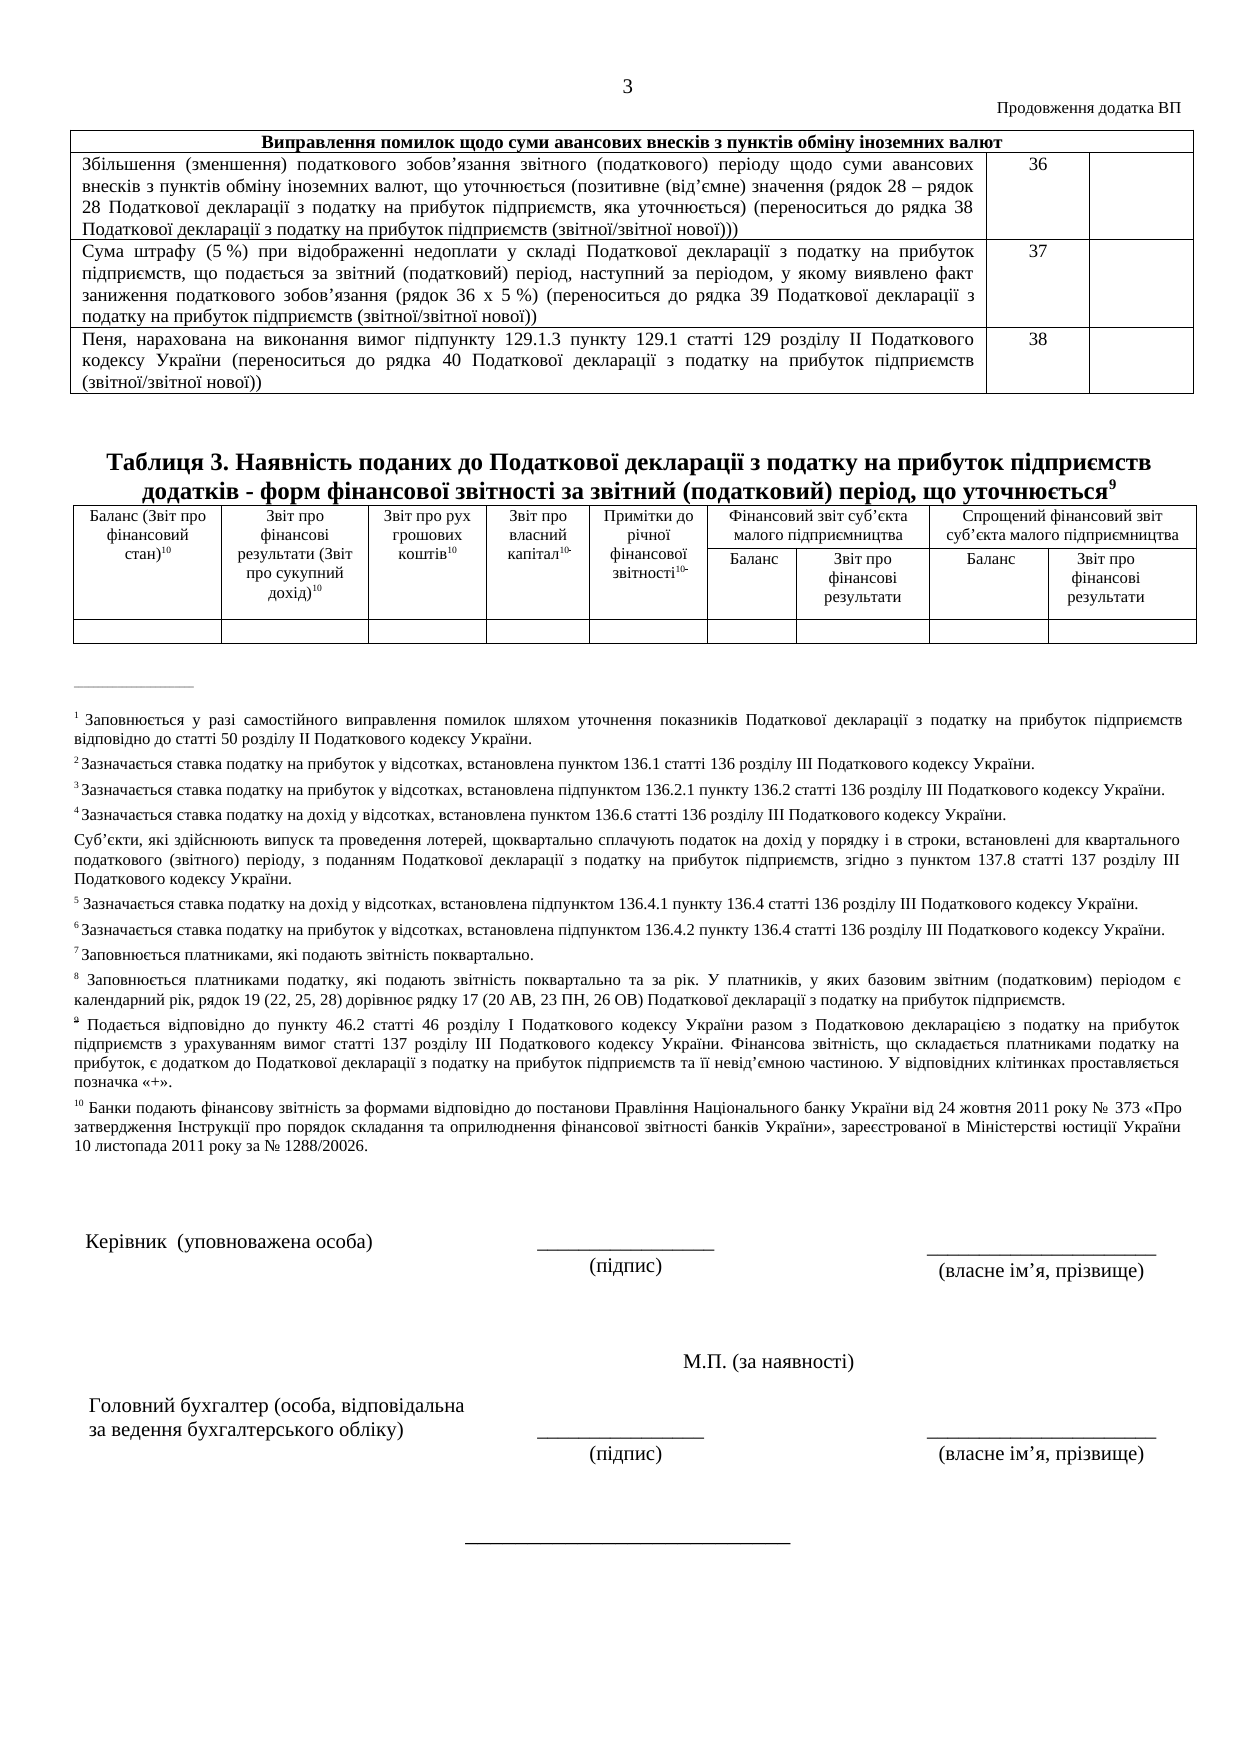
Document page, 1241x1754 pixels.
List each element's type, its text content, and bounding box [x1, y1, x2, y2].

text 4 Зазначається ставка податку на дохід у відсотках, встановлена пунктом 136.6 статті 136 розділу ІІІ Податкового кодексу України. [74, 805, 1182, 824]
table_cell [797, 620, 929, 643]
table_cell [74, 620, 221, 643]
table_cell [590, 620, 707, 643]
table_cell 38 [987, 328, 1089, 392]
table_cell [1090, 328, 1193, 392]
table_cell [222, 620, 368, 643]
table_header Баланс (Звіт про фінансовий стан)10 [74, 506, 221, 619]
table_header Спрощений фінансовий звіт суб’єкта малого підприємництва [930, 506, 1196, 548]
table_cell Баланс [930, 549, 1048, 619]
table_cell [1090, 240, 1193, 327]
table_cell [930, 620, 1048, 643]
table_cell [369, 620, 486, 643]
table_cell [708, 620, 796, 643]
text Суб’єкти, які здійснюють випуск та проведення лотерей, щоквартально сплачують податок на дохід у порядку і в строки, встановлені для квартального податкового (звітного) періоду, з поданням Податкової декларації з податку на прибуток підприємств, згідно з пунктом 137.8 статті 137 розділу ІІІ Податкового кодексу України. [74, 830, 1181, 888]
table_cell Сума штрафу (5 %) при відображенні недоплати у складі Податкової декларації з податку на прибуток підприємств, що подається за звітний (податковий) період, наступний за періодом, у якому виявлено факт заниження податкового зобов’язання (рядок 36 х 5 %) (переноситься до рядка 39 Податкової декларації з податку на прибуток підприємств (звітної/звітної нової)) [71, 240, 986, 327]
text Таблиця 3. Наявність поданих до Податкової декларації з податку на прибуток підприємств додатків - форм фінансової звітності за звітний (податковий) період, що уточнюється9 [74, 447, 1184, 505]
text 3 Зазначається ставка податку на прибуток у відсотках, встановлена підпунктом 136.2.1 пункту 136.2 статті 136 розділу ІІІ Податкового кодексу України. [74, 779, 1182, 798]
table_header ______________________ (власне ім’я, прізвище) [873, 1181, 1210, 1393]
table_header Звіт про фінансові результати (Звіт про сукупний дохід)10 [222, 506, 368, 619]
table_cell [1049, 620, 1196, 643]
table_header Примітки до річної фінансової звітності10 [590, 506, 707, 619]
text 7 Заповнюється платниками, які подають звітність поквартально. [74, 945, 1182, 964]
text 2 Зазначається ставка податку на прибуток у відсотках, встановлена пунктом 136.1 статті 136 розділу ІІІ Податкового кодексу України. [74, 754, 1182, 773]
table_cell ______________________ (власне ім’я, прізвище) [873, 1393, 1210, 1518]
table_cell [487, 620, 589, 643]
text 9 Подається відповідно до пункту 46.2 статті 46 розділу І Податкового кодексу України разом з Податковою декларацією з податку на прибуток підприємств з урахуванням вимог статті 137 розділу ІІІ Податкового кодексу України. Фінансова звітність, що складається платниками податку на прибуток, є додатком до Податкової декларації з податку на прибуток підприємств та її невід’ємною частиною. У відповідних клітинках проставляється позначка «+». [74, 1015, 1182, 1091]
table_cell Збільшення (зменшення) податкового зобов’язання звітного (податкового) періоду щодо суми авансових внесків з пунктів обміну іноземних валют, що уточнюється (позитивне (від’ємне) значення (рядок 28 – рядок 28 Податкової декларації з податку на прибуток підприємств, яка уточнюється) (переноситься до рядка 38 Податкової декларації з податку на прибуток підприємств (звітної/звітної нової))) [71, 153, 986, 239]
table_header Звіт про рух грошових коштів10 [369, 506, 486, 619]
table_cell Пеня, нарахована на виконання вимог підпункту 129.1.3 пункту 129.1 статті 129 розділу ІІ Податкового кодексу України (переноситься до рядка 40 Податкової декларації з податку на прибуток підприємств (звітної/звітної нової)) [71, 328, 986, 392]
table_cell 36 [987, 153, 1089, 239]
text 10 Банки подають фінансову звітність за формами відповідно до постанови Правління Національного банку України від 24 жовтня 2011 року № 373 «Про затвердження Інструкції про порядок складання та оприлюднення фінансової звітності банків України», зареєстрованої в Міністерстві юстиції України 10 листопада 2011 року за № 1288/20026. [74, 1098, 1182, 1155]
table_header _________________ (підпис) М.П. (за наявності) [479, 1181, 873, 1393]
text _________________________ [74, 678, 1184, 697]
text 5 Зазначається ставка податку на дохід у відсотках, встановлена підпунктом 136.4.1 пункту 136.4 статті 136 розділу ІІІ Податкового кодексу України. [74, 894, 1182, 913]
table_cell [1090, 153, 1193, 239]
text 6 Зазначається ставка податку на прибуток у відсотках, встановлена підпунктом 136.4.2 пункту 136.4 статті 136 розділу ІІІ Податкового кодексу України. [74, 919, 1182, 938]
table_cell Баланс [708, 549, 796, 619]
text __________________________ [74, 1518, 1181, 1547]
table_header Фінансовий звіт суб’єкта малого підприємництва [708, 506, 929, 548]
text 8 Заповнюється платниками податку, які подають звітність поквартально та за рік. У платників, у яких базовим звітним (податковим) періодом є календарний рік, рядок 19 (22, 25, 28) дорівнює рядку 17 (20 АВ, 23 ПН, 26 ОВ) Податкової декларації з податку на прибуток підприємств. [74, 970, 1182, 1008]
table_cell ________________ (підпис) [479, 1393, 873, 1518]
table_cell Головний бухгалтер (особа, відповідальна за ведення бухгалтерського обліку) [85, 1393, 479, 1518]
table_cell Звіт про фінансові результати [797, 549, 929, 619]
table_cell 37 [987, 240, 1089, 327]
text 1 Заповнюється у разі самостійного виправлення помилок шляхом уточнення показників Податкової декларації з податку на прибуток підприємств відповідно до статті 50 розділу ІІ Податкового кодексу України. [74, 709, 1184, 748]
table_cell Звіт про фінансові результати [1049, 549, 1196, 619]
table_header Керівник (уповноважена особа) [85, 1181, 479, 1393]
table_cell Виправлення помилок щодо суми авансових внесків з пунктів обміну іноземних валют [71, 131, 1193, 152]
table_header Звіт про власний капітал10 [487, 506, 589, 619]
